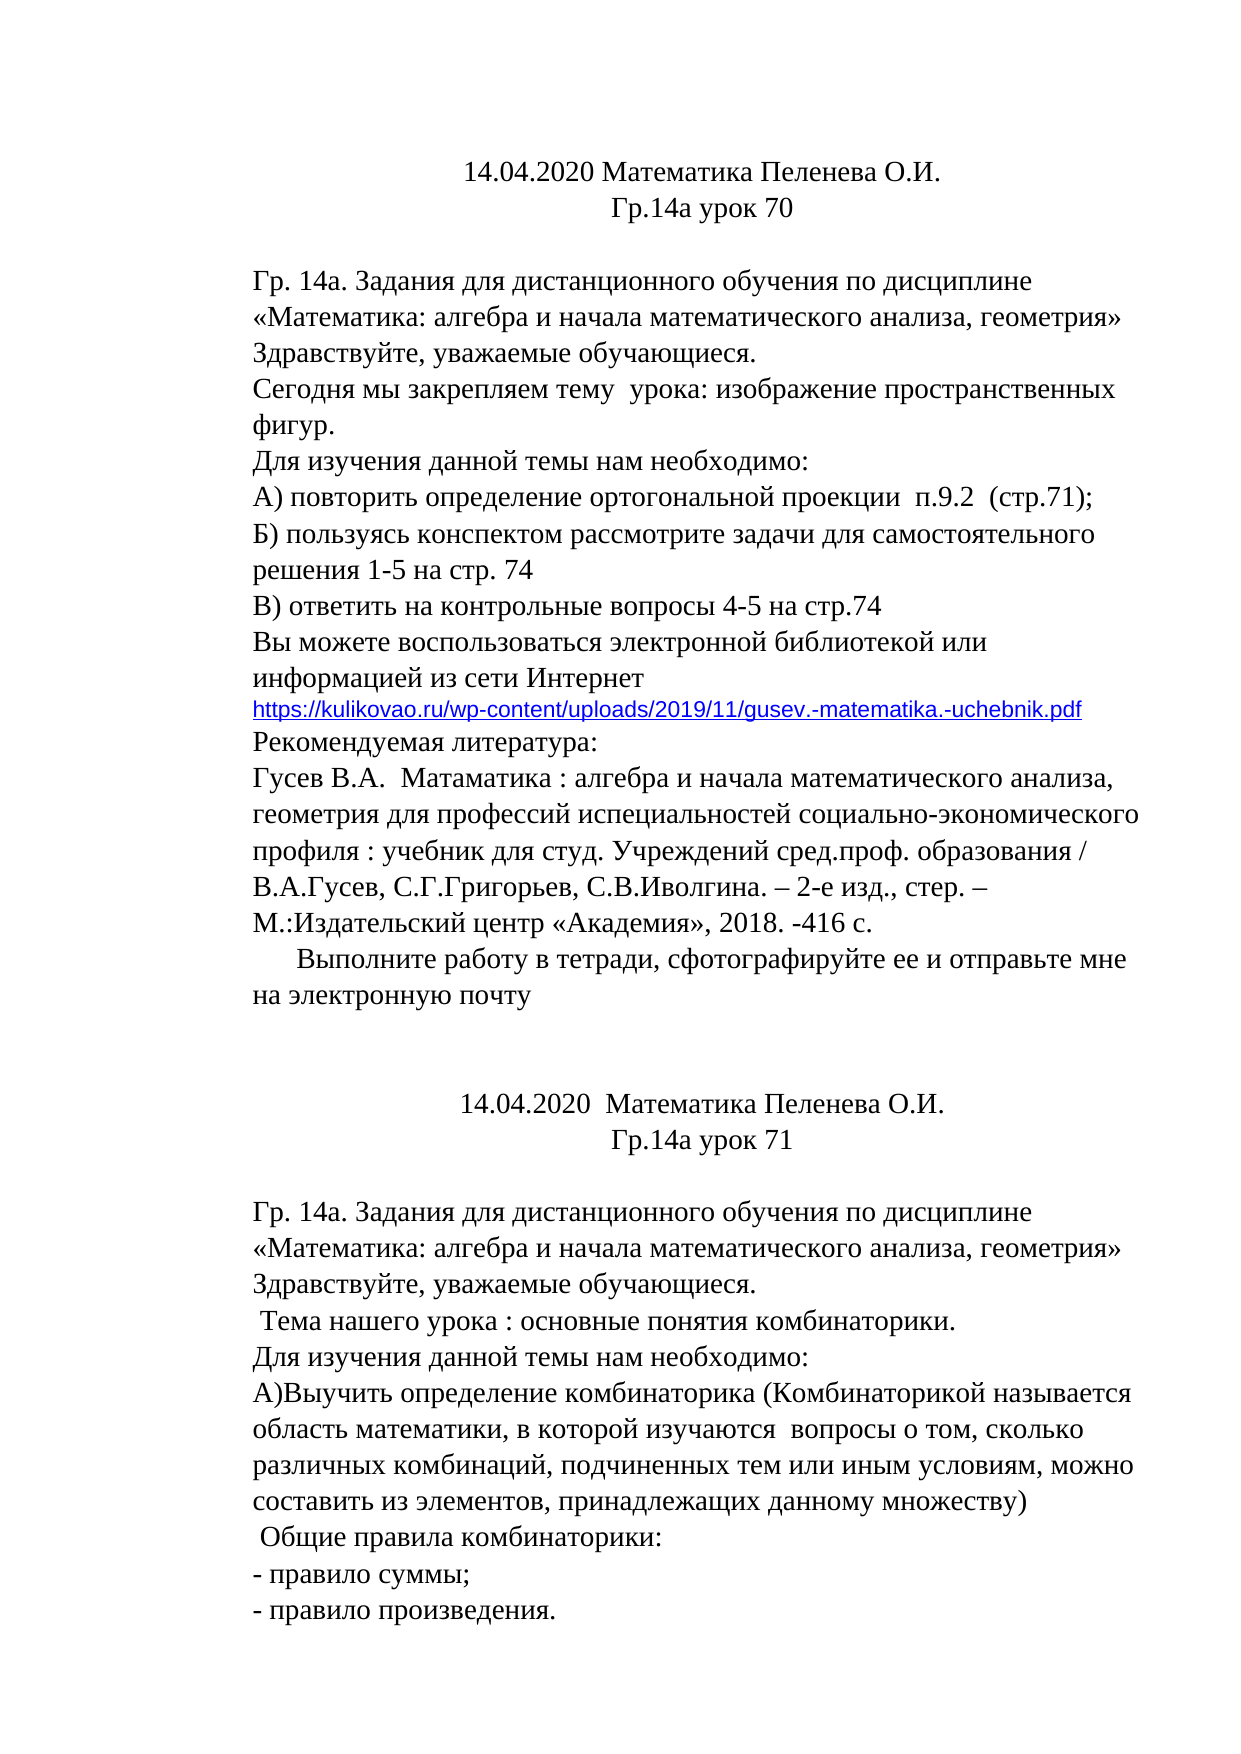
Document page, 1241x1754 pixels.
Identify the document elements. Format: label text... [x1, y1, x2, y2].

list Здравствуйте, уважаемые обучающиеся. [252, 1267, 1152, 1300]
list Гр. 14а. Задания для дистанционного обучения по дисциплине «Математика: алгебра и начала математического анализа, геометрия» [252, 1194, 1152, 1264]
list Гр. 14а. Задания для дистанционного обучения по дисциплине «Математика: алгебра и начала математического анализа, геометрия» [252, 263, 1152, 332]
list Гр.14а урок 70 [252, 190, 1152, 224]
list Гр.14а урок 71 [252, 1122, 1152, 1156]
list Рекомендуемая литература: [252, 724, 1152, 758]
list - правило суммы; [252, 1556, 1152, 1589]
list Здравствуйте, уважаемые обучающиеся. [252, 335, 1152, 368]
list 14.04.2020 Математика Пеленева О.И. [252, 1086, 1152, 1119]
list Для изучения данной темы нам необходимо: [252, 443, 1152, 477]
list Вы можете воспользоваться электронной библиотекой или информацией из сети Интернет https://kulikovao.ru/wp-content/uploads/2019/11/gusev.-matematika.-uchebnik.pdf [252, 624, 1152, 722]
list Сегодня мы закрепляем тему урока: изображение пространственных фигур. [252, 371, 1152, 441]
list Для изучения данной темы нам необходимо: [252, 1339, 1152, 1372]
list 14.04.2020 Математика Пеленева О.И. [252, 154, 1152, 188]
list А) повторить определение ортогональной проекции п.9.2 (стр.71); [252, 479, 1152, 513]
list В) ответить на контрольные вопросы 4-5 на стр.74 [252, 588, 1152, 622]
list А)Выучить определение комбинаторика (Комбинаторикой называется область математики, в которой изучаются вопросы о том, сколько различных комбинаций, подчиненных тем или иным условиям, можно составить из элементов, принадлежащих данному множеству) [252, 1375, 1152, 1517]
list Общие правила комбинаторики: [252, 1519, 1152, 1553]
list Выполните работу в тетради, сфотографируйте ее и отправьте мне на электронную почту [252, 941, 1152, 1011]
list Гусев В.А. Матаматика : алгебра и начала математического анализа, геометрия для профессий испециальностей социально-экономического профиля : учебник для студ. Учреждений сред.проф. образования / В.А.Гусев, С.Г.Григорьев, С.В.Иволгина. – 2-е изд., стер. –М.:Издательский центр «Академия», 2018. -416 с. [252, 761, 1152, 939]
list Б) пользуясь конспектом рассмотрите задачи для самостоятельного решения 1-5 на стр. 74 [252, 516, 1152, 585]
list Тема нашего урока : основные понятия комбинаторики. [252, 1303, 1152, 1336]
list - правило произведения. [252, 1592, 1152, 1625]
